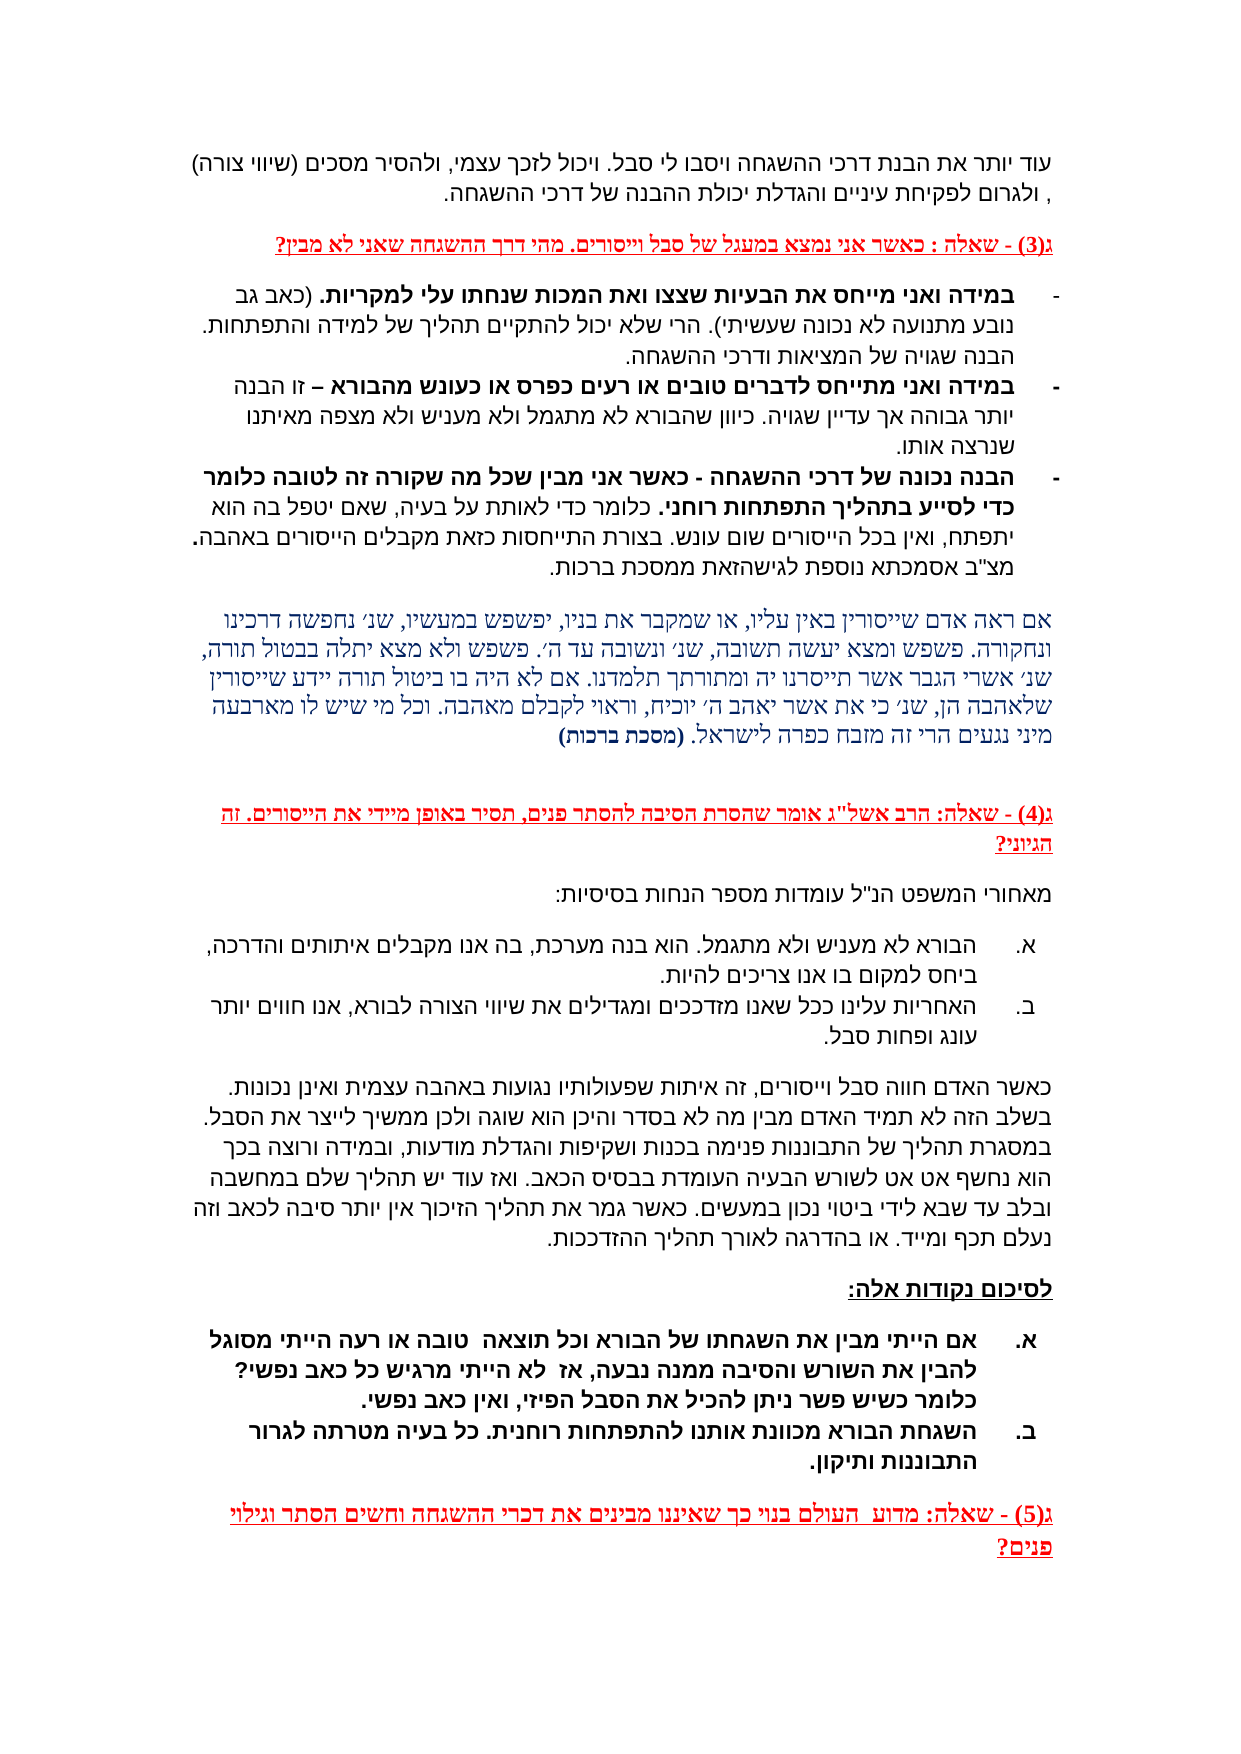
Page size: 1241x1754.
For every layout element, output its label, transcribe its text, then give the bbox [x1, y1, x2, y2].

text ג(5) - שאלה: מדוע העולם בנוי כך שאיננו מבינים את דכרי ההשגחה וחשים הסתר וגילוי פנים? [187, 1499, 1053, 1561]
text ג(3) - שאלה : כאשר אני נמצא במעגל של סבל וייסורים. מהי דרך ההשגחה שאני לא מבין? [187, 231, 1053, 258]
text ג(4) - שאלה: הרב אשל"ג אומר שהסרת הסיבה להסתר פנים, תסיר באופן מיידי את הייסורים. זה הגיוני? [187, 800, 1053, 857]
text אם ראה אדם שייסורין באין עליו, או שמקבר את בניו, יפשפש במעשיו, שנ׳ נחפשה דרכינו ונחקורה. פשפש ומצא יעשה תשובה, שנ׳ ונשובה עד ה׳. פשפש ולא מצא יתלה בבטול תורה, שנ׳ אשרי הגבר אשר תייסרנו יה ומתורתך תלמדנו. אם לא היה בו ביטול תורה יידע שייסורין שלאהבה הן, שנ׳ כי את אשר יאהב ה׳ יוכיח, וראוי לקבלם מאהבה. וכל מי שיש לו מארבעה מיני נגעים הרי זה מזבח כפרה לישראל. (מסכת ברכות) [187, 605, 1053, 749]
list אם הייתי מבין את השגחתו של הבורא וכל תוצאה טובה או רעה הייתי מסוגל להבין את השורש והסיבה ממנה נבעה, אז לא הייתי מרגיש כל כאב נפשי? כלומר כשיש פשר ניתן להכיל את הסבל הפיזי, ואין כאב נפשי. [187, 1327, 1015, 1414]
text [187, 150, 1053, 207]
list הבורא לא מעניש ולא מתגמל. הוא בנה מערכת, בה אנו מקבלים איתותים והדרכה, ביחס למקום בו אנו צריכים להיות. [187, 932, 1015, 989]
list במידה ואני מתייחס לדברים טובים או רעים כפרס או כעונש מהבורא – זו הבנה יותר גבוהה אך עדיין שגויה. כיוון שהבורא לא מתגמל ולא מעניש ולא מצפה מאיתנו שנרצה אותו. [187, 373, 1053, 460]
text כאשר האדם חווה סבל וייסורים, זה איתות שפעולותיו נגועות באהבה עצמית ואינן נכונות. בשלב הזה לא תמיד האדם מבין מה לא בסדר והיכן הוא שוגה ולכן ממשיך לייצר את הסבל. במסגרת תהליך של התבוננות פנימה בכנות ושקיפות והגדלת מודעות, ובמידה ורוצה בכך הוא נחשף אט אט לשורש הבעיה העומדת בבסיס הכאב. ואז עוד יש תהליך שלם במחשבה ובלב עד שבא לידי ביטוי נכון במעשים. כאשר גמר את תהליך הזיכוך אין יותר סיבה לכאב וזה נעלם תכף ומייד. או בהדרגה לאורך תהליך ההזדככות. [187, 1074, 1053, 1251]
list במידה ואני מייחס את הבעיות שצצו ואת המכות שנחתו עלי למקריות. (כאב גב נובע מתנועה לא נכונה שעשיתי). הרי שלא יכול להתקיים תהליך של למידה והתפתחות. הבנה שגויה של המציאות ודרכי ההשגחה. [187, 282, 1053, 369]
text מאחורי המשפט הנ"ל עומדות מספר הנחות בסיסיות: [187, 881, 1053, 908]
list הבנה נכונה של דרכי ההשגחה - כאשר אני מבין שכל מה שקורה זה לטובה כלומר כדי לסייע בתהליך התפתחות רוחני. כלומר כדי לאותת על בעיה, שאם יטפל בה הוא יתפתח, ואין בכל הייסורים שום עונש. בצורת התייחסות כזאת מקבלים הייסורים באהבה. מצ"ב אסמכתא נוספת לגישהזאת ממסכת ברכות. [187, 463, 1053, 581]
text לסיכום נקודות אלה: [187, 1276, 1053, 1302]
list השגחת הבורא מכוונת אותנו להתפתחות רוחנית. כל בעיה מטרתה לגרור התבוננות ותיקון. [187, 1418, 1015, 1474]
list האחריות עלינו ככל שאנו מזדככים ומגדילים את שיווי הצורה לבורא, אנו חווים יותר עונג ופחות סבל. [187, 993, 1015, 1049]
